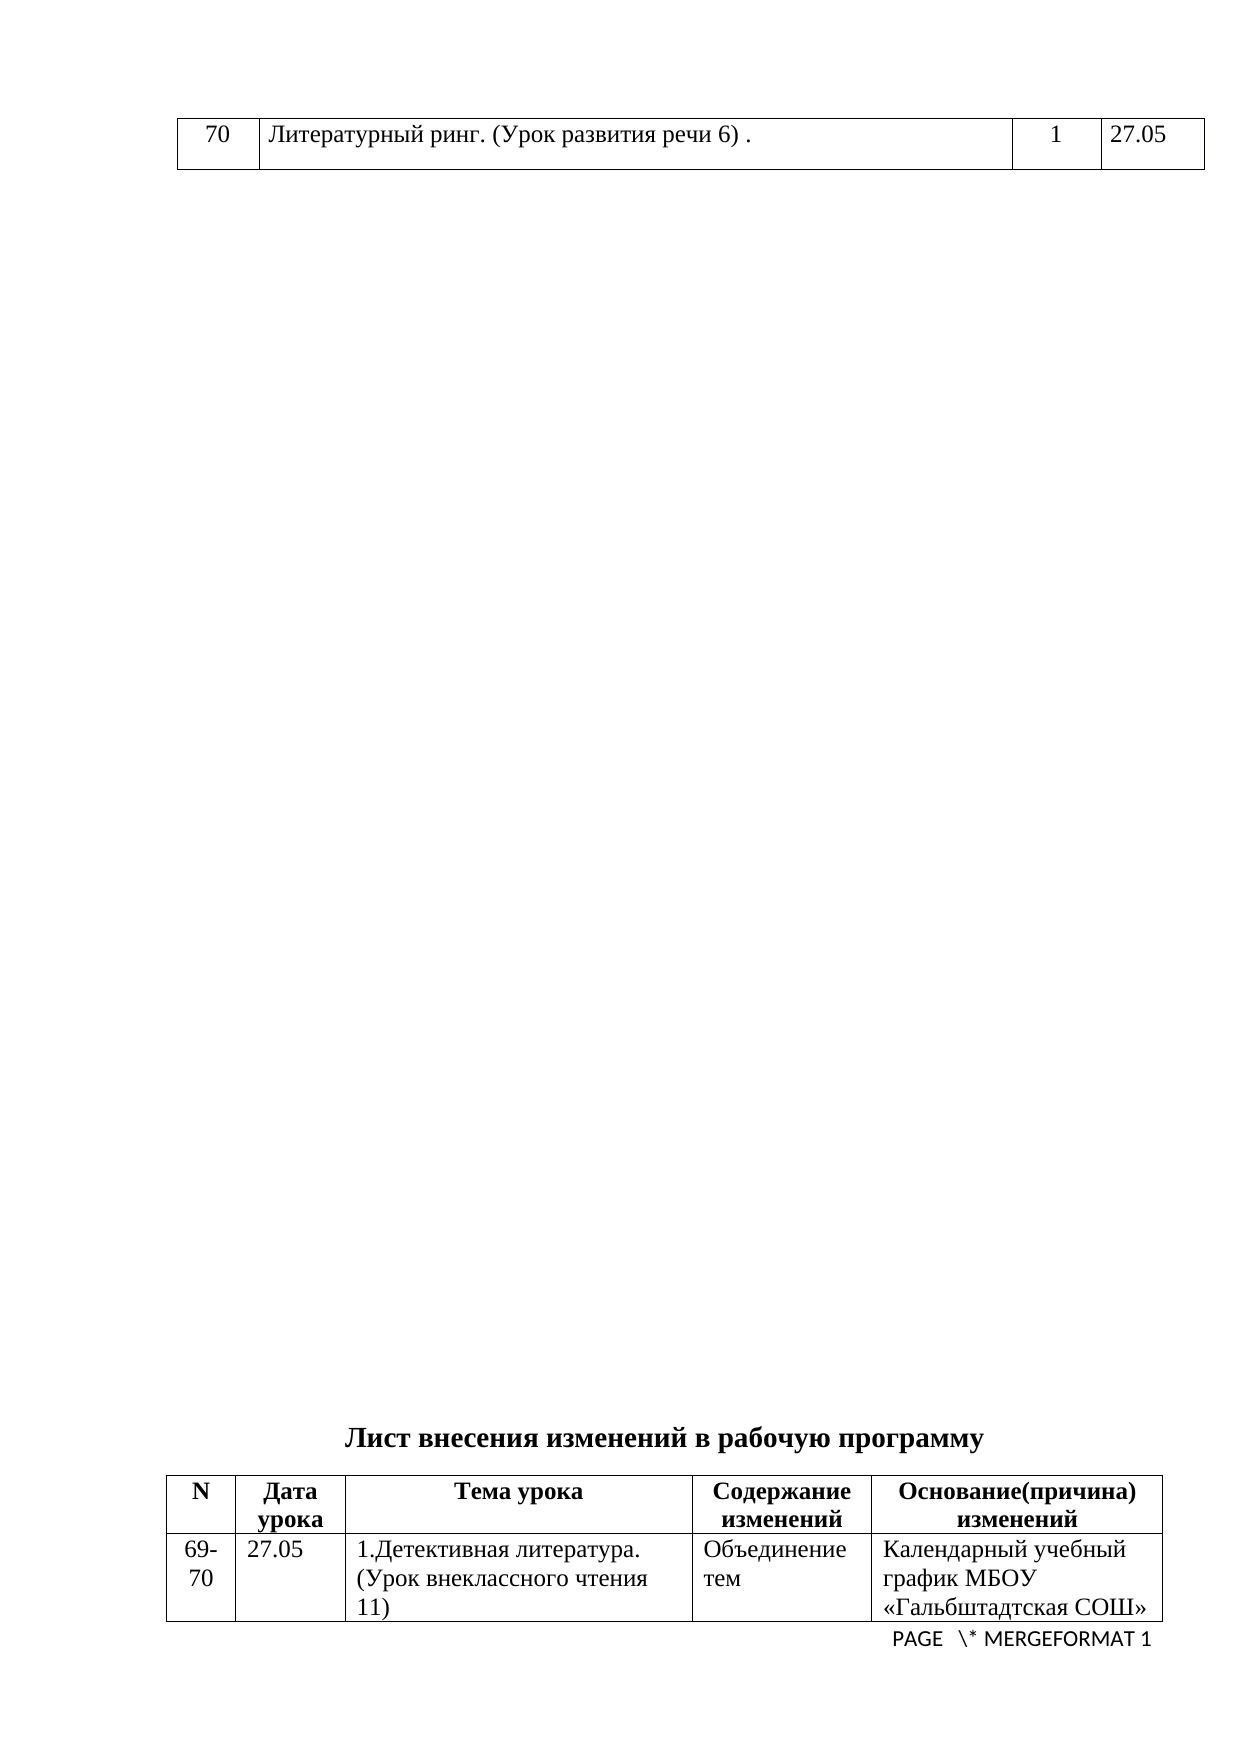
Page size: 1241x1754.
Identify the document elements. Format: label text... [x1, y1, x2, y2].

table_cell 69-70 [167, 1534, 235, 1621]
table_cell 27.05 [236, 1534, 345, 1621]
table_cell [872, 1534, 1162, 1621]
table_header Основание(причина) изменений [872, 1476, 1162, 1533]
table_header Содержание изменений [693, 1476, 871, 1533]
table_cell Объединение тем [693, 1534, 871, 1621]
table_header Тема урока [346, 1476, 692, 1533]
table_cell 1 [1013, 119, 1101, 169]
text Лист внесения изменений в рабочую программу [177, 1420, 1152, 1454]
table_header Дата урока [236, 1476, 345, 1533]
table_cell 70 [178, 119, 259, 169]
table_cell 27.05 [1102, 119, 1204, 169]
table_cell Литературный ринг. (Урок развития речи 6) . [260, 119, 1012, 169]
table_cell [346, 1534, 692, 1621]
table_header N [167, 1476, 235, 1533]
